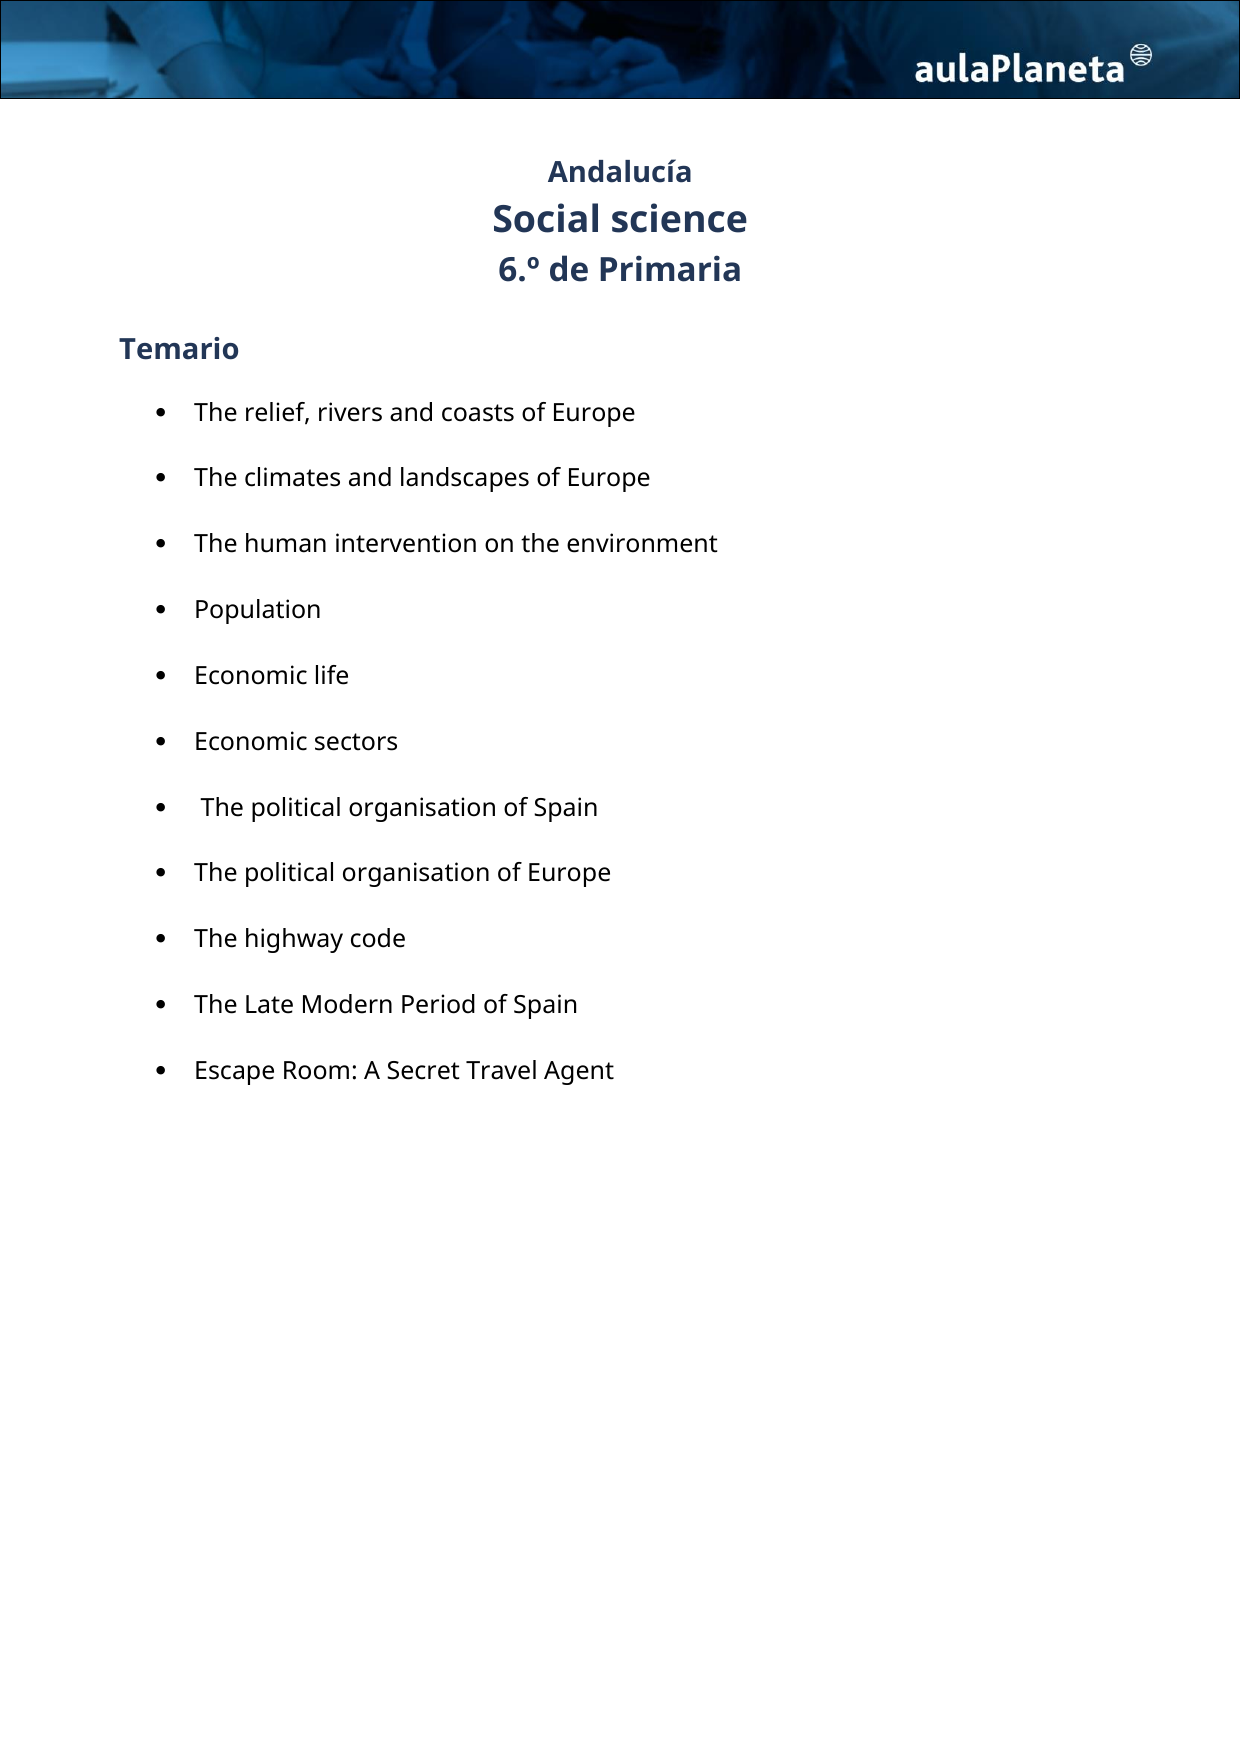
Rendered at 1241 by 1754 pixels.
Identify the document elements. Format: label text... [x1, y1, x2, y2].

table_header Andalucía [119, 152, 1121, 191]
table_header Temario [119, 328, 1121, 368]
picture [1, 1, 1239, 98]
table_cell The relief, rivers and coasts of Europe The climates and landscapes of Europe The human intervention on the environment Population Economic life Economic sectors The political organisation of Spain The political organisation of Europe The highway code The Late Modern Period of Spain Escape Room: A Secret Travel Agent [119, 369, 1121, 1117]
table_cell Social science [119, 193, 1121, 244]
table_cell 6.º de Primaria [119, 246, 1121, 291]
